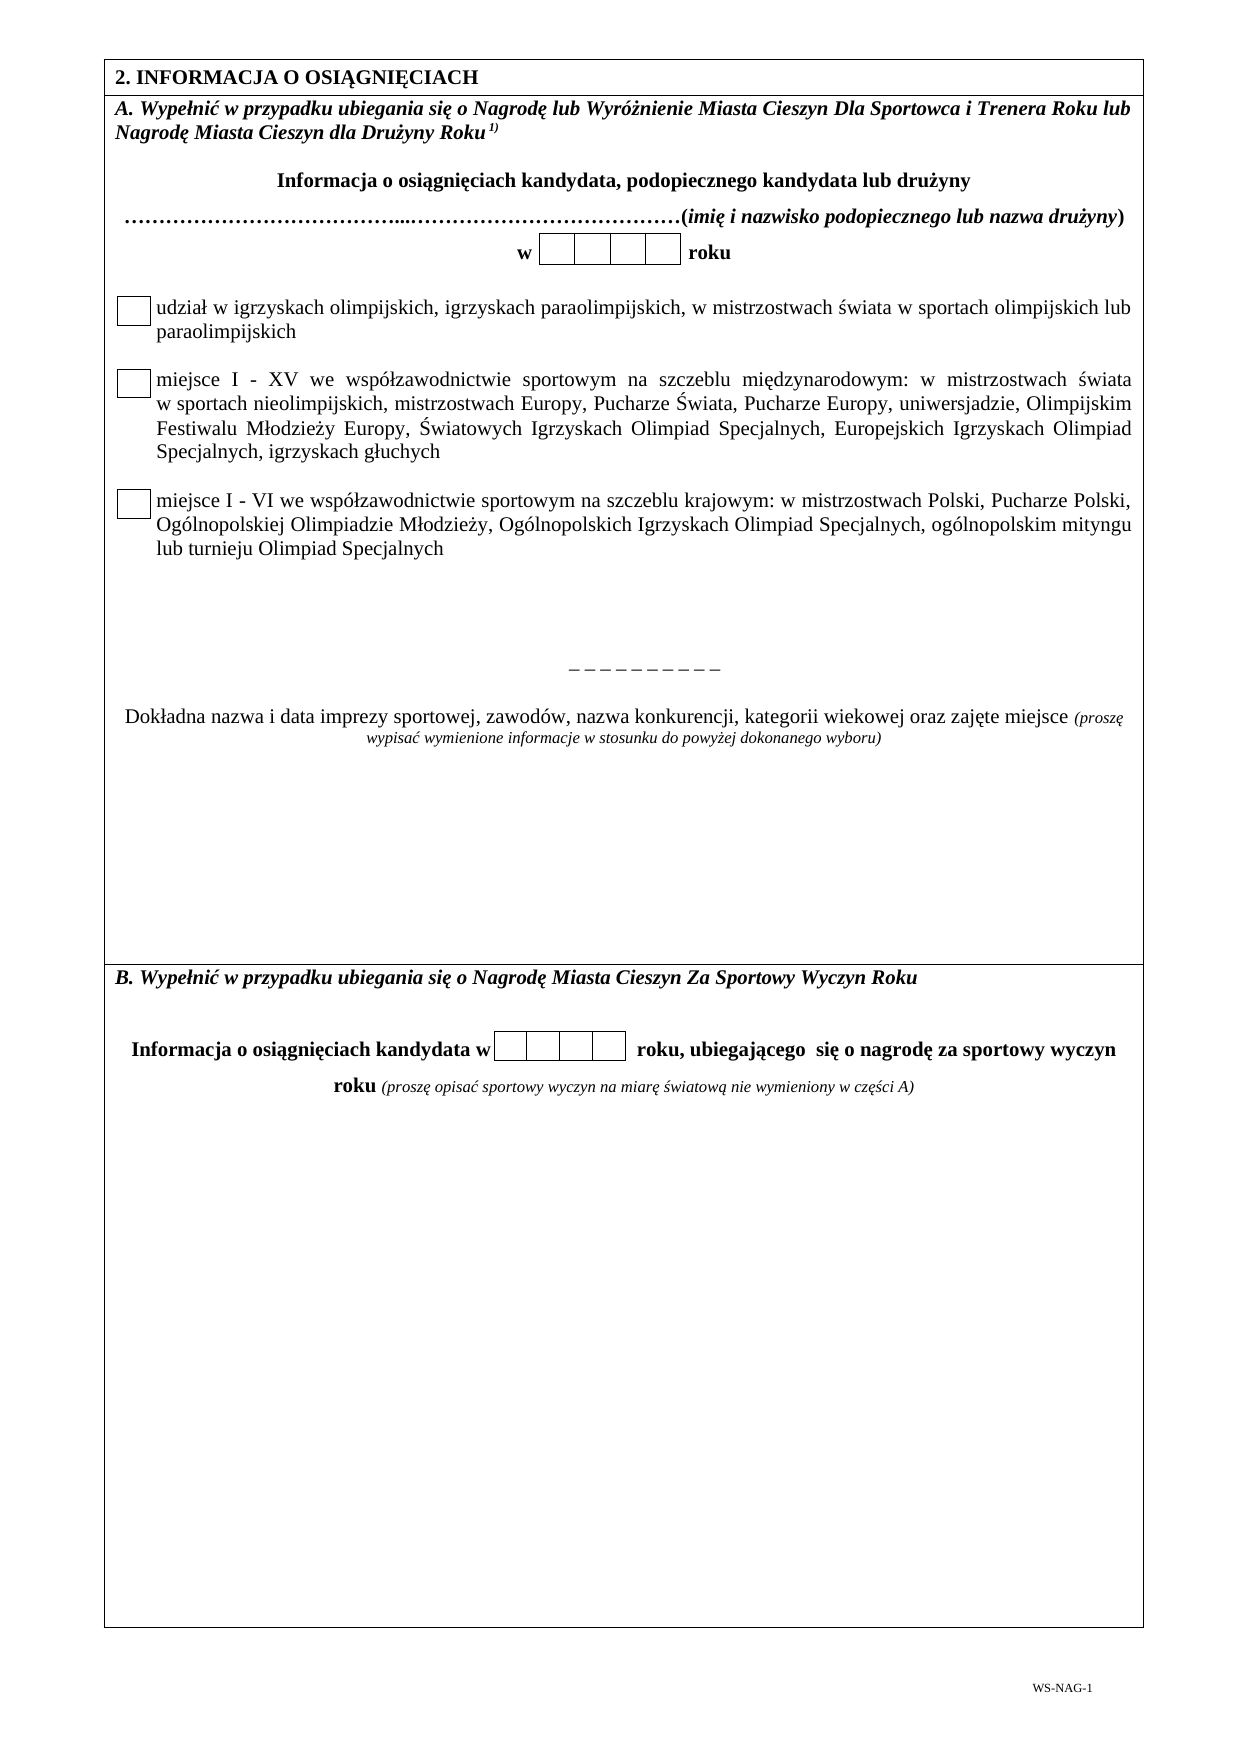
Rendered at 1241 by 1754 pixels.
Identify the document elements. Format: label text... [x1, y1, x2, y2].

table_header 2. INFORMACJA O OSIĄGNIĘCIACH [105, 60, 1143, 94]
table_cell B. Wypełnić w przypadku ubiegania się o Nagrodę Miasta Cieszyn Za Sportowy Wyczyn Roku Informacja o osiągnięciach kandydata w roku, ubiegającego się o nagrodę za sportowy wyczyn roku (proszę opisać sportowy wyczyn na miarę światową nie wymieniony w części A) [105, 965, 1143, 1627]
table_cell A. Wypełnić w przypadku ubiegania się o Nagrodę lub Wyróżnienie Miasta Cieszyn Dla Sportowca i Trenera Roku lub Nagrodę Miasta Cieszyn dla Drużyny Roku 1) Informacja o osiągnięciach kandydata, podopiecznego kandydata lub drużyny …………………………………...…………………………………(imię i nazwisko podopiecznego lub nazwa drużyny) w roku udział w igrzyskach olimpijskich, igrzyskach paraolimpijskich, w mistrzostwach świata w sportach olimpijskich lub paraolimpijskich miejsce I - XV we współzawodnictwie sportowym na szczeblu międzynarodowym: w mistrzostwach świata w sportach nieolimpijskich, mistrzostwach Europy, Pucharze Świata, Pucharze Europy, uniwersjadzie, Olimpijskim Festiwalu Młodzieży Europy, Światowych Igrzyskach Olimpiad Specjalnych, Europejskich Igrzyskach Olimpiad Specjalnych, igrzyskach głuchych miejsce I - VI we współzawodnictwie sportowym na szczeblu krajowym: w mistrzostwach Polski, Pucharze Polski, Ogólnopolskiej Olimpiadzie Młodzieży, Ogólnopolskich Igrzyskach Olimpiad Specjalnych, ogólnopolskim mityngu lub turnieju Olimpiad Specjalnych – – – – – – – – – – Dokładna nazwa i data imprezy sportowej, zawodów, nazwa konkurencji, kategorii wiekowej oraz zajęte miejsce (proszę wypisać wymienione informacje w stosunku do powyżej dokonanego wyboru) [105, 96, 1143, 964]
